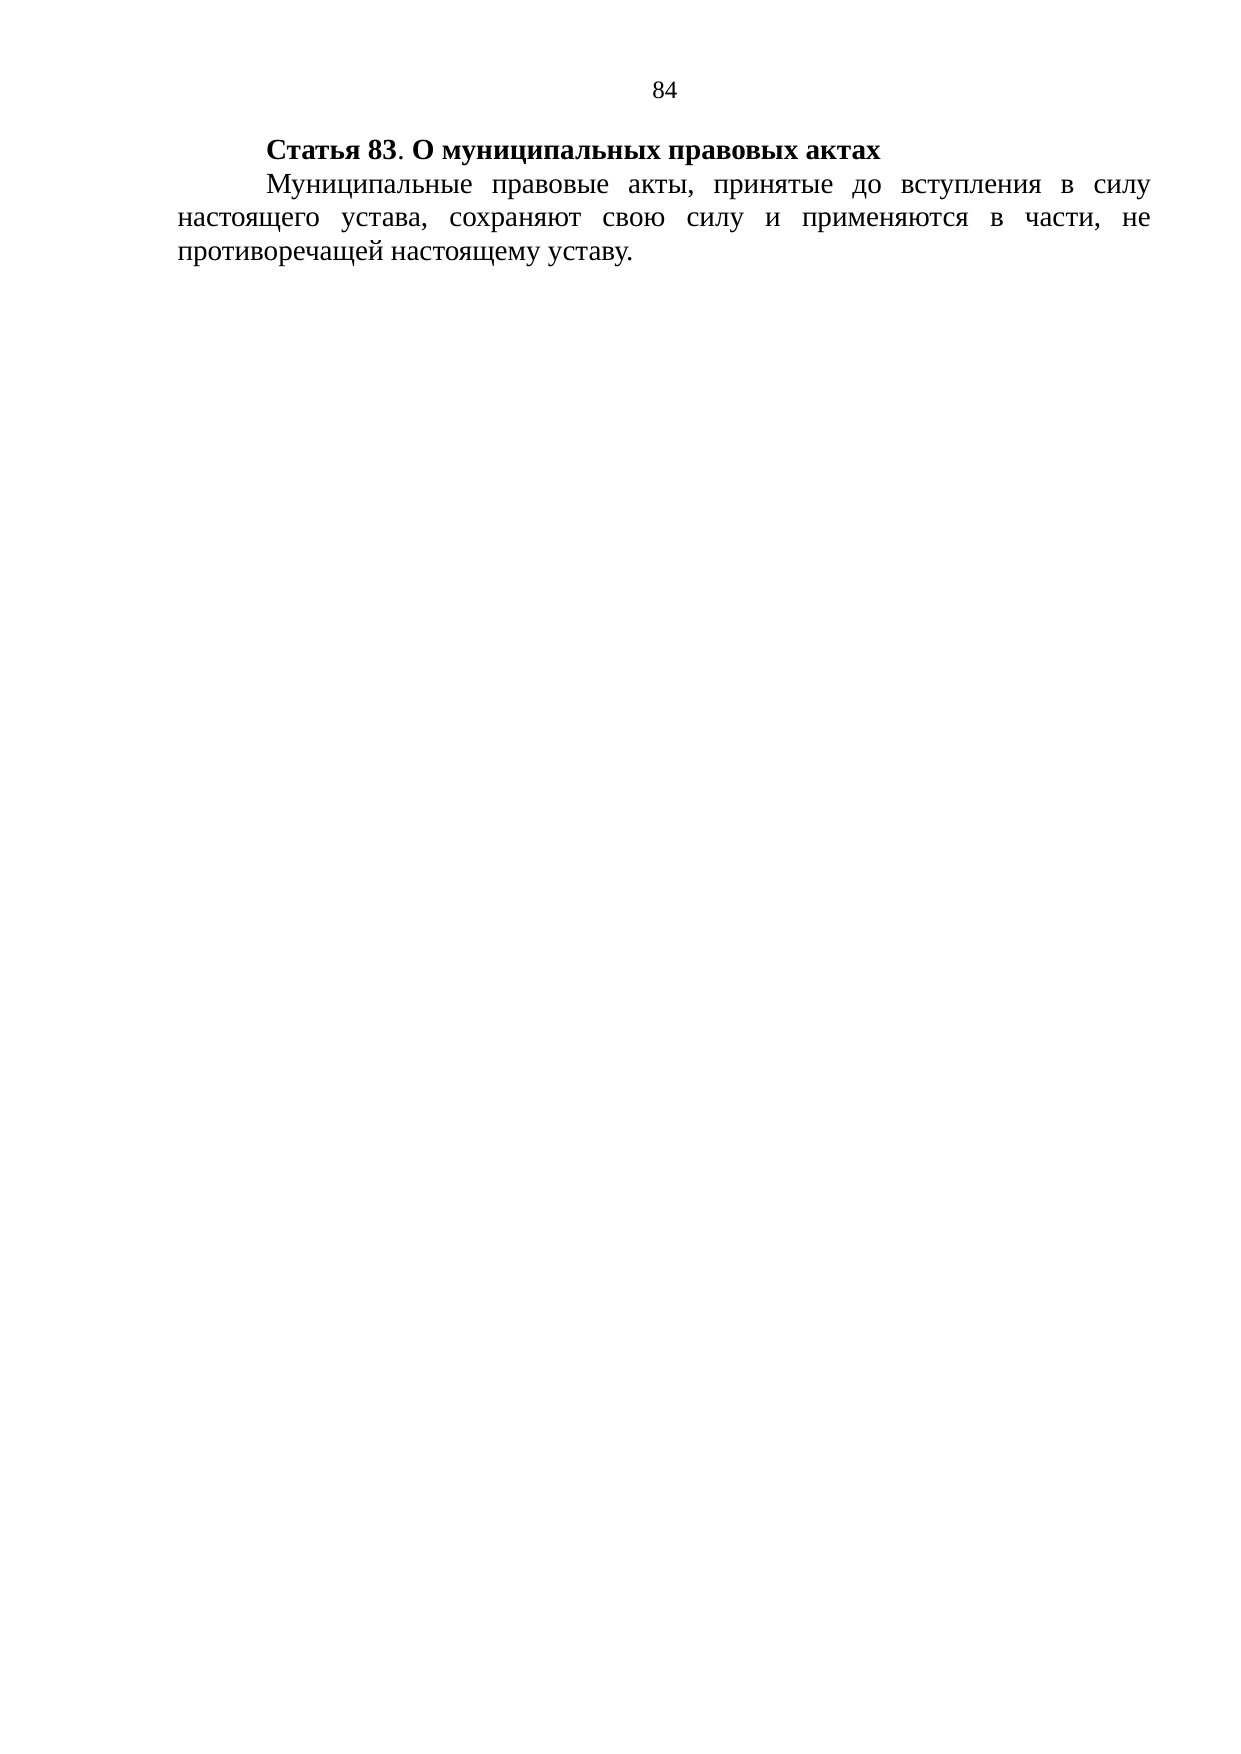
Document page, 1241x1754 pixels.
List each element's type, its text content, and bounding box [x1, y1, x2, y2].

text Муниципальные правовые акты, принятые до вступления в силу настоящего устава, сохраняют свою силу и применяются в части, не противоречащей настоящему уставу. [177, 166, 1152, 267]
text Статья 83. О муниципальных правовых актах [177, 132, 1152, 166]
